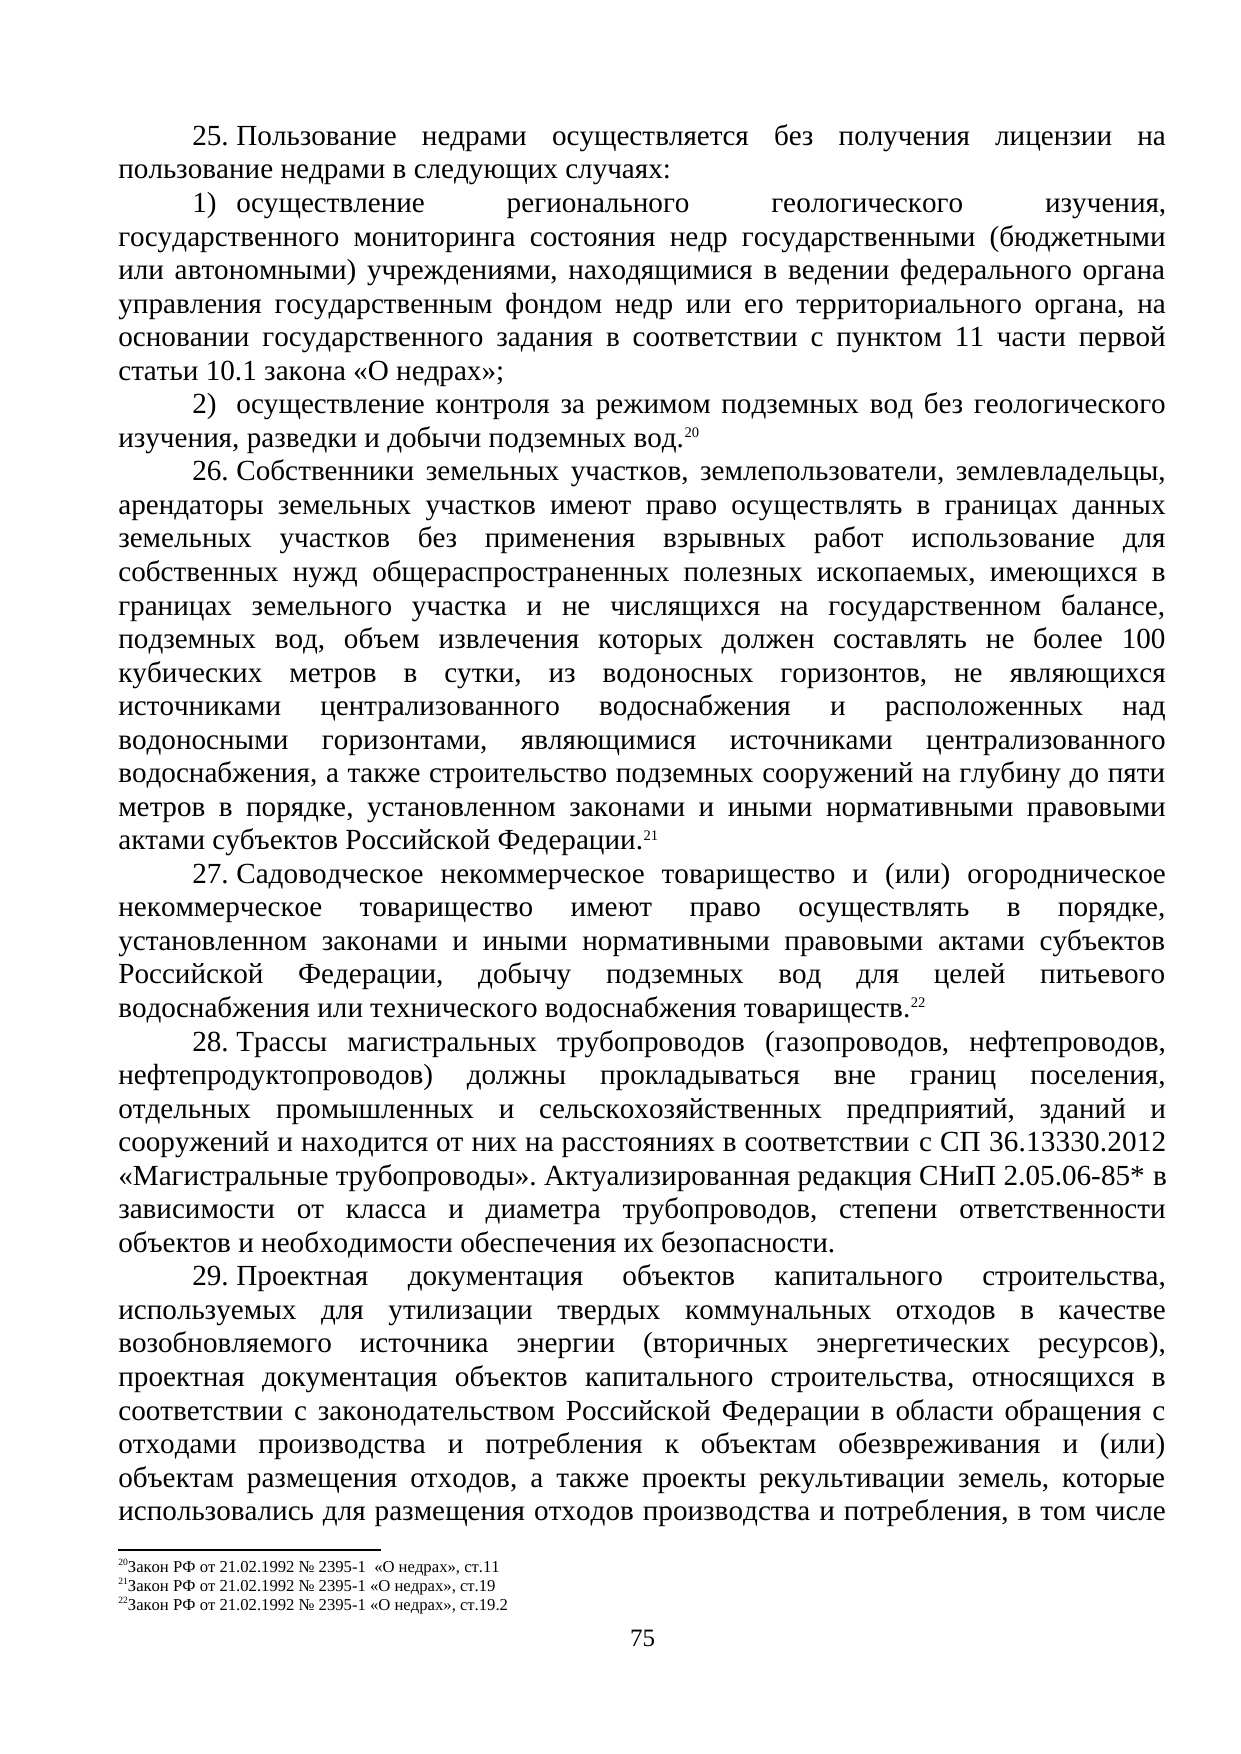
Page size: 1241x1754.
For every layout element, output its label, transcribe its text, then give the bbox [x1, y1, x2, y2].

list осуществление регионального геологического изучения, государственного мониторинга состояния недр государственными (бюджетными или автономными) учреждениями, находящимися в ведении федерального органа управления государственным фондом недр или его территориального органа, на основании государственного задания в соответствии с пунктом 11 части первой статьи 10.1 закона «О недрах»; [118, 185, 1167, 386]
list Трассы магистральных трубопроводов (газопроводов, нефтепроводов, нефтепродуктопроводов) должны прокладываться вне границ поселения, отдельных промышленных и сельскохозяйственных предприятий, зданий и сооружений и находится от них на расстояниях в соответствии с СП 36.13330.2012 «Магистральные трубопроводы». Актуализированная редакция СНиП 2.05.06-85* в зависимости от класса и диаметра трубопроводов, степени ответственности объектов и необходимости обеспечения их безопасности. [118, 1024, 1167, 1258]
list Садоводческое некоммерческое товарищество и (или) огородническое некоммерческое товарищество имеют право осуществлять в порядке, установленном законами и иными нормативными правовыми актами субъектов Российской Федерации, добычу подземных вод для целей питьевого водоснабжения или технического водоснабжения товариществ. [118, 856, 1167, 1024]
list Пользование недрами осуществляется без получения лицензии на пользование недрами в следующих случаях: [118, 118, 1167, 185]
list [118, 1258, 1167, 1527]
list Собственники земельных участков, землепользователи, землевладельцы, арендаторы земельных участков имеют право осуществлять в границах данных земельных участков без применения взрывных работ использование для собственных нужд общераспространенных полезных ископаемых, имеющихся в границах земельного участка и не числящихся на государственном балансе, подземных вод, объем извлечения которых должен составлять не более 100 кубических метров в сутки, из водоносных горизонтов, не являющихся источниками централизованного водоснабжения и расположенных над водоносными горизонтами, являющимися источниками централизованного водоснабжения, а также строительство подземных сооружений на глубину до пяти метров в порядке, установленном законами и иными нормативными правовыми актами субъектов Российской Федерации. [118, 453, 1167, 856]
list осуществление контроля за режимом подземных вод без геологического изучения, разведки и добычи подземных вод. [118, 386, 1167, 453]
